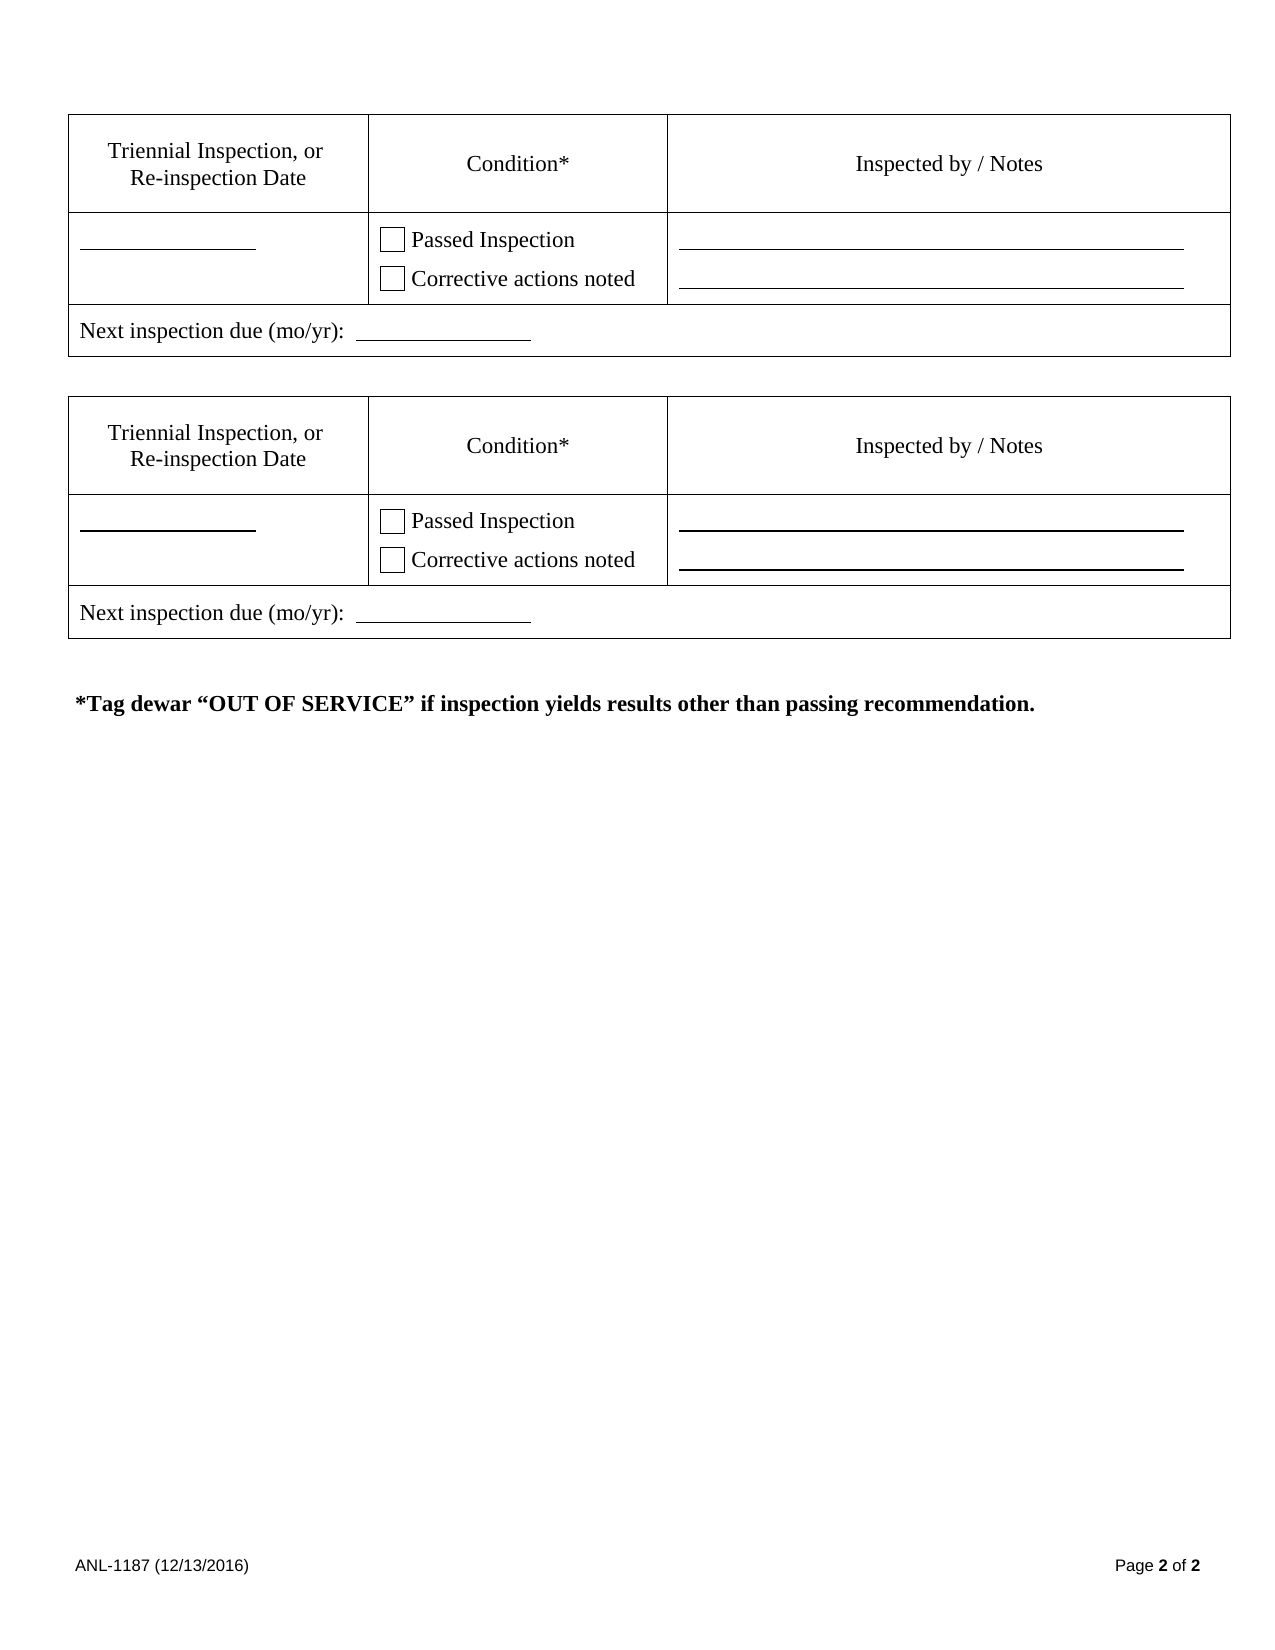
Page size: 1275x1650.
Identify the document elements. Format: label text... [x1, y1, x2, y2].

text *Tag dewar “OUT OF SERVICE” if inspection yields results other than passing recommendation. [75, 690, 1200, 716]
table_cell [369, 213, 667, 303]
table_cell Passed Inspection Corrective actions noted [369, 495, 667, 585]
table_header Inspected by / Notes [668, 397, 1230, 494]
table_header Condition* [369, 397, 667, 494]
table_cell [69, 495, 368, 585]
table_cell Next inspection due (mo/yr): [69, 305, 1230, 356]
table_cell Next inspection due (mo/yr): [69, 586, 1230, 638]
table_header Condition* [369, 115, 667, 212]
table_cell [668, 495, 1230, 585]
table_header Inspected by / Notes [668, 115, 1230, 212]
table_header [69, 397, 368, 494]
table_cell [69, 213, 368, 303]
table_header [69, 115, 368, 212]
table_cell [668, 213, 1230, 303]
